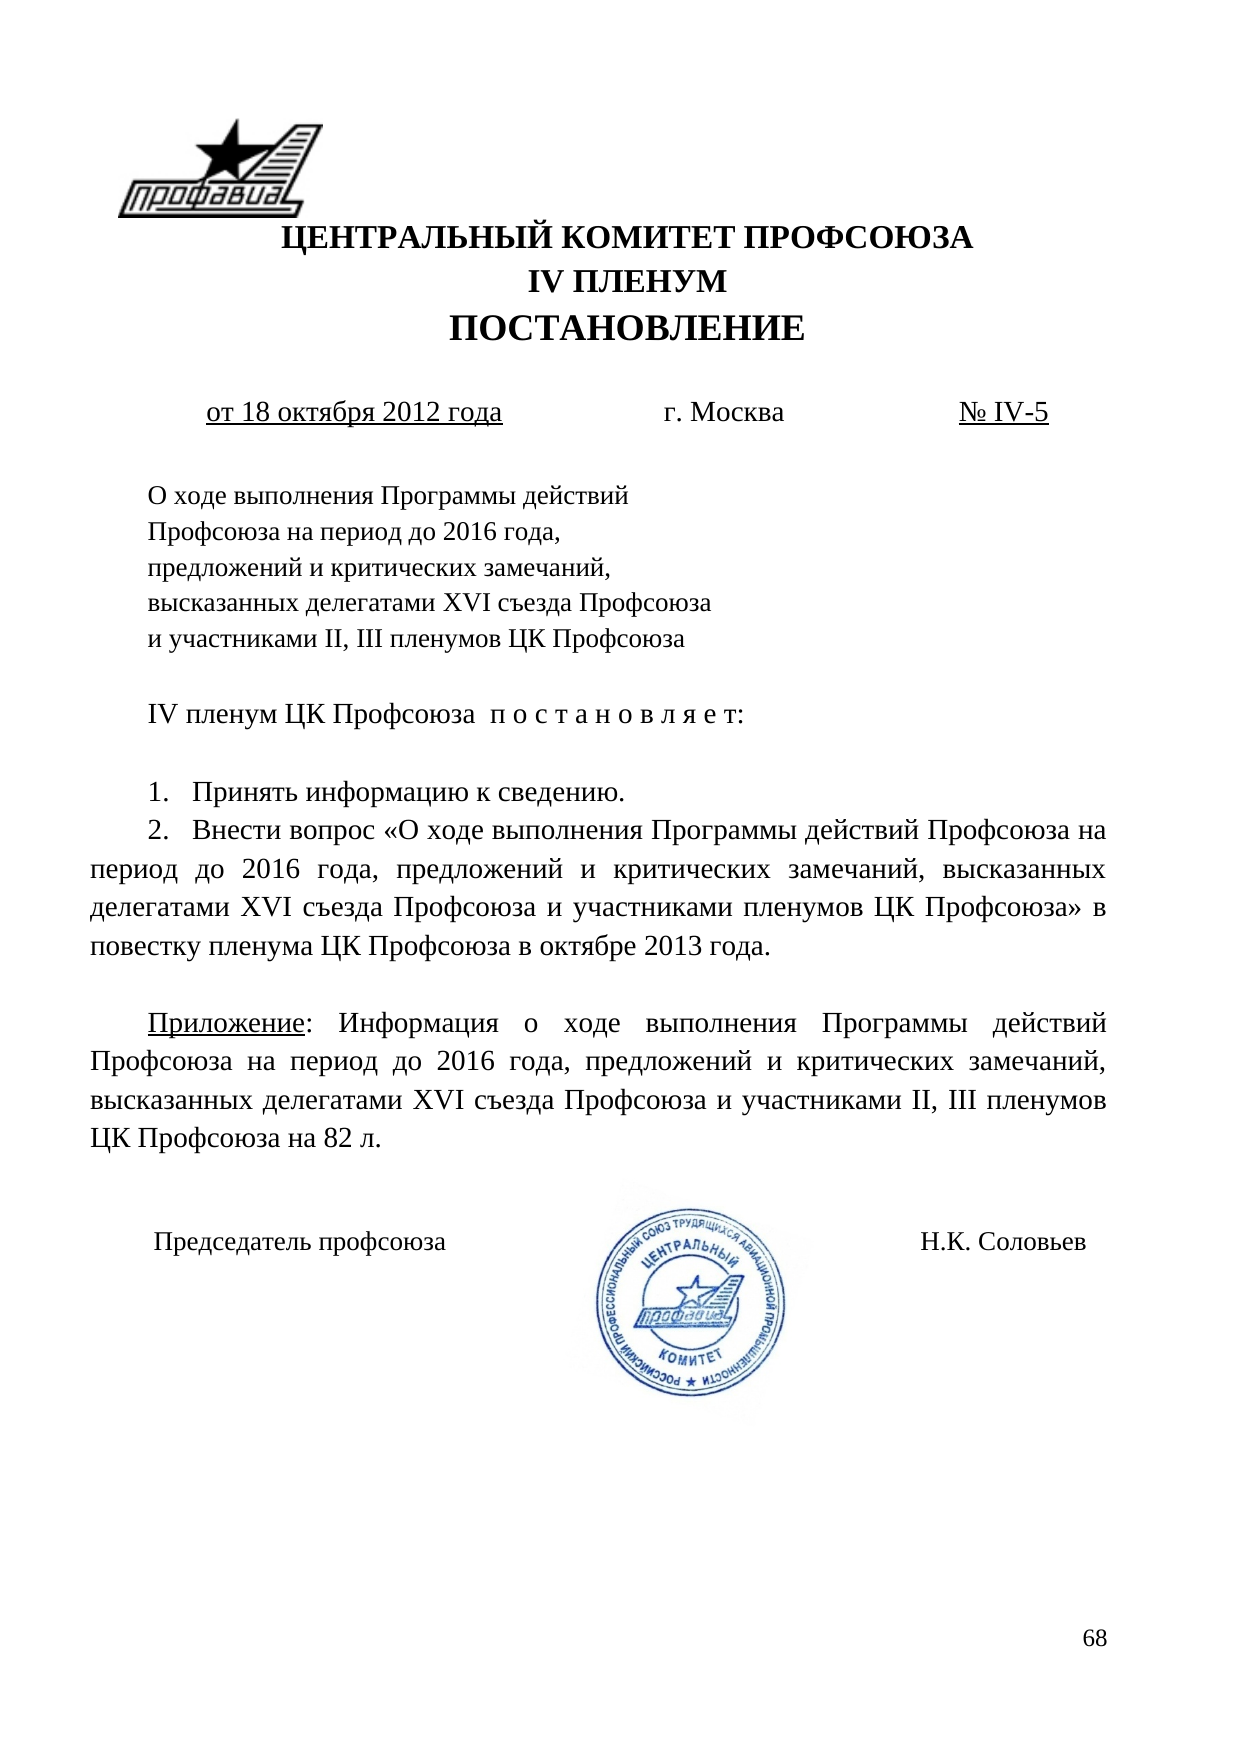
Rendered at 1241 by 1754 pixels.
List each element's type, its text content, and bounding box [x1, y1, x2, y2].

text ПОСТАНОВЛЕНИЕ [88, 306, 1107, 349]
text Приложение: Информация о ходе выполнения Программы действий Профсоюза на период до 2016 года, предложений и критических замечаний, высказанных делегатами XVI съезда Профсоюза и участниками II, III пленумов ЦК Профсоюза на 82 л. [90, 1005, 1107, 1154]
text IV ПЛЕНУМ [88, 262, 1107, 300]
list Внести вопрос «О ходе выполнения Программы действий Профсоюза на период до 2016 года, предложений и критических замечаний, высказанных делегатами XVI съезда Профсоюза и участниками пленумов ЦК Профсоюза» в повестку пленума ЦК Профсоюза в октябре 2013 года. [90, 812, 1107, 961]
text высказанных делегатами XVI съезда Профсоюза [88, 587, 1107, 618]
text ЦЕНТРАЛЬНЫЙ КОМИТЕТ ПРОФСОЮЗА [88, 218, 1107, 256]
text предложений и критических замечаний, [88, 551, 1107, 582]
text и участниками II, III пленумов ЦК Профсоюза [88, 622, 1107, 653]
text IV пленум ЦК Профсоюза п о с т а н о в л я е т: [90, 697, 1106, 730]
picture [118, 118, 323, 218]
list Принять информацию к сведению. [90, 774, 1107, 807]
text О ходе выполнения Программы действий [88, 479, 1107, 511]
text от 18 октября 2012 года г. Москва № IV-5 [88, 394, 1107, 427]
picture [561, 1178, 815, 1225]
text Профсоюза на период до 2016 года, [88, 515, 1107, 546]
text Председатель профсоюза Н.К. Соловьев [88, 1225, 1107, 1256]
picture [561, 1256, 815, 1428]
